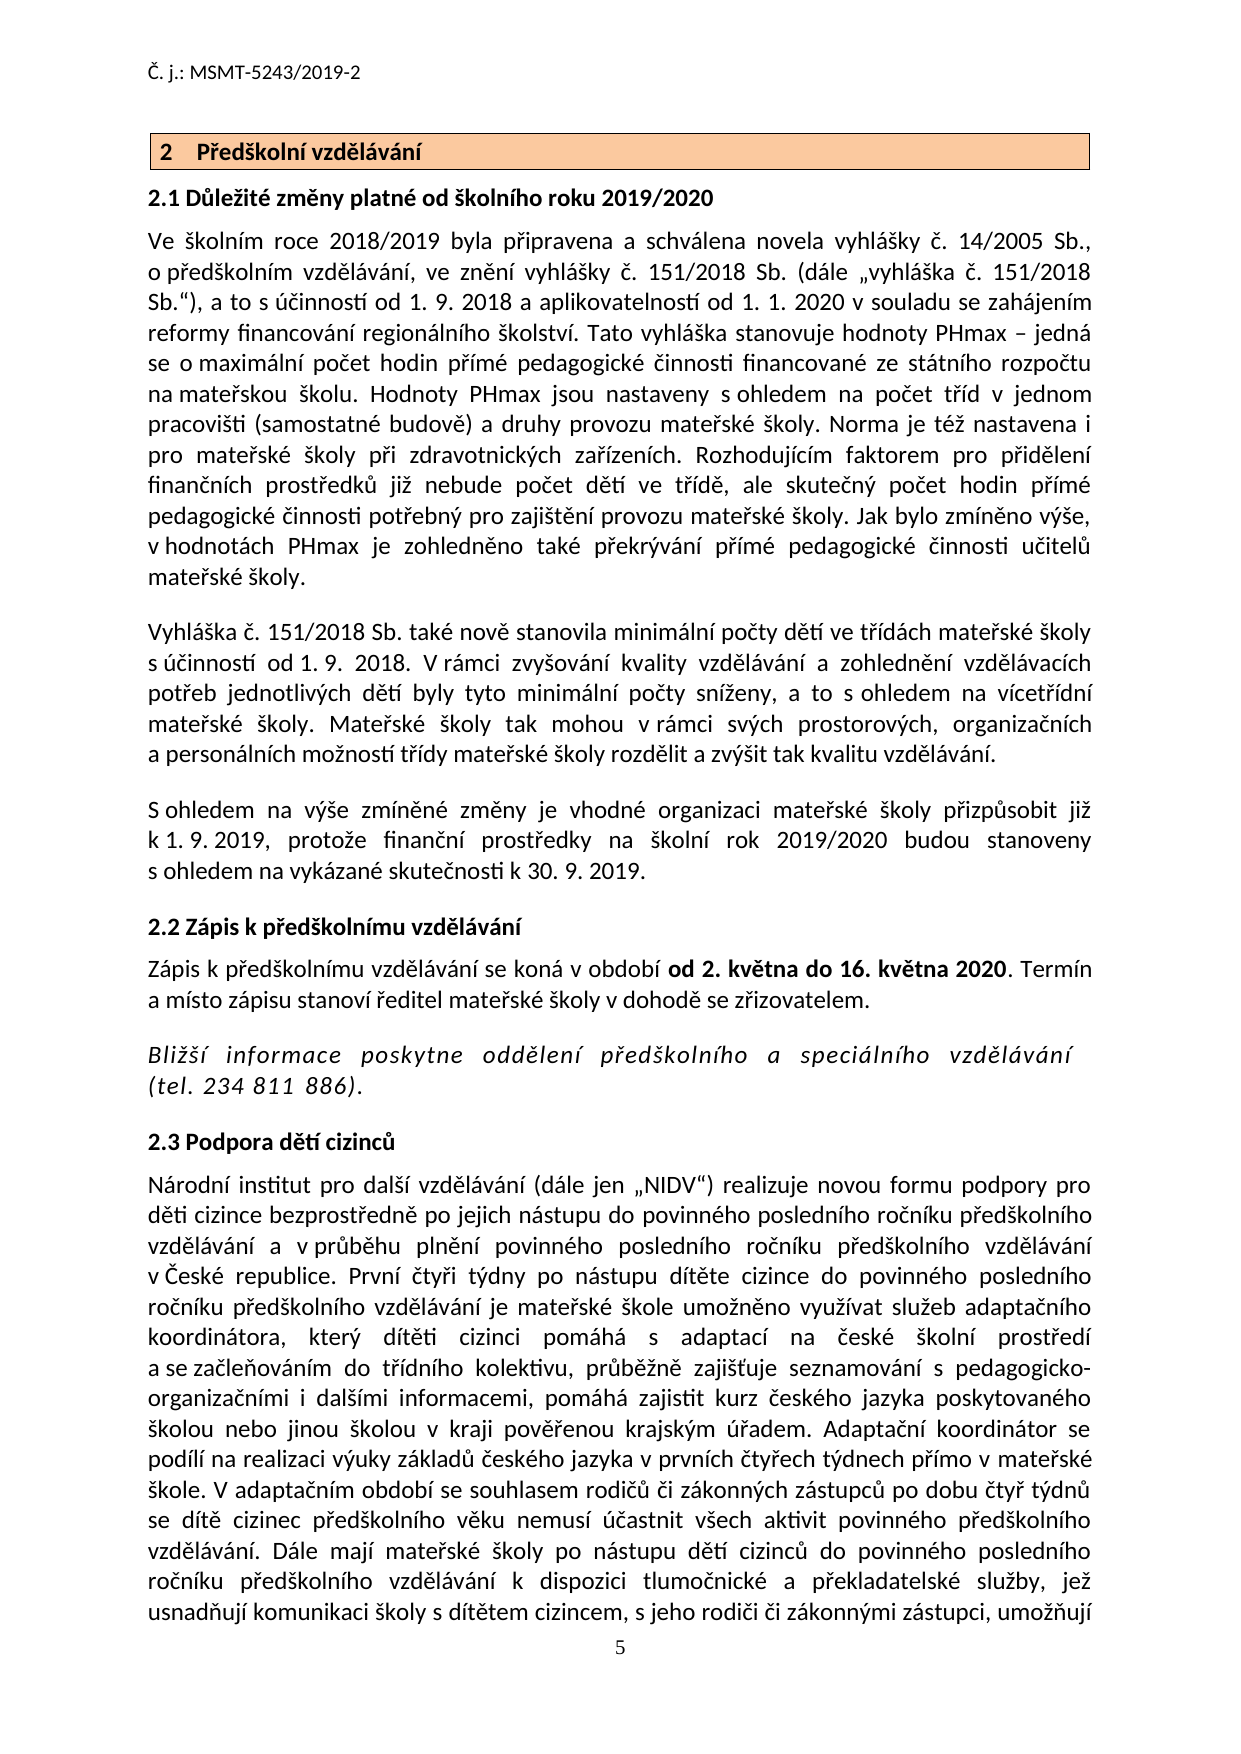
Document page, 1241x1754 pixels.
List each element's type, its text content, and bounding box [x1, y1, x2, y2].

text Bližší informace poskytne oddělení předškolního a speciálního vzdělávání (tel. 234 811 886). [148, 1040, 1092, 1101]
text S ohledem na výše zmíněné změny je vhodné organizaci mateřské školy přizpůsobit již k 1. 9. 2019, protože finanční prostředky na školní rok 2019/2020 budou stanoveny s ohledem na vykázané skutečnosti k 30. 9. 2019. [148, 794, 1092, 886]
subtitle 2.3 Podpora dětí cizinců [148, 1126, 1092, 1156]
text Ve školním roce 2018/2019 byla připravena a schválena novela vyhlášky č. 14/2005 Sb., o předškolním vzdělávání, ve znění vyhlášky č. 151/2018 Sb. (dále „vyhláška č. 151/2018 Sb.“), a to s účinností od 1. 9. 2018 a aplikovatelností od 1. 1. 2020 v souladu se zahájením reformy financování regionálního školství. Tato vyhláška stanovuje hodnoty PHmax – jedná se o maximální počet hodin přímé pedagogické činnosti financované ze státního rozpočtu na mateřskou školu. Hodnoty PHmax jsou nastaveny s ohledem na počet tříd v jednom pracovišti (samostatné budově) a druhy provozu mateřské školy. Norma je též nastavena i pro mateřské školy při zdravotnických zařízeních. Rozhodujícím faktorem pro přidělení finančních prostředků již nebude počet dětí ve třídě, ale skutečný počet hodin přímé pedagogické činnosti potřebný pro zajištění provozu mateřské školy. Jak bylo zmíněno výše, v hodnotách PHmax je zohledněno také překrývání přímé pedagogické činnosti učitelů mateřské školy. [148, 225, 1092, 591]
subtitle Předškolní vzdělávání [151, 134, 1089, 169]
text Vyhláška č. 151/2018 Sb. také nově stanovila minimální počty dětí ve třídách mateřské školy s účinností od 1. 9. 2018. V rámci zvyšování kvality vzdělávání a zohlednění vzdělávacích potřeb jednotlivých dětí byly tyto minimální počty sníženy, a to s ohledem na vícetřídní mateřské školy. Mateřské školy tak mohou v rámci svých prostorových, organizačních a personálních možností třídy mateřské školy rozdělit a zvýšit tak kvalitu vzdělávání. [148, 616, 1092, 769]
subtitle 2.1 Důležité změny platné od školního roku 2019/2020 [148, 182, 1092, 213]
subtitle 2.2 Zápis k předškolnímu vzdělávání [148, 911, 1092, 941]
text Zápis k předškolnímu vzdělávání se koná v období od 2. května do 16. května 2020. Termín a místo zápisu stanoví ředitel mateřské školy v dohodě se zřizovatelem. [148, 954, 1092, 1015]
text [148, 1169, 1092, 1627]
